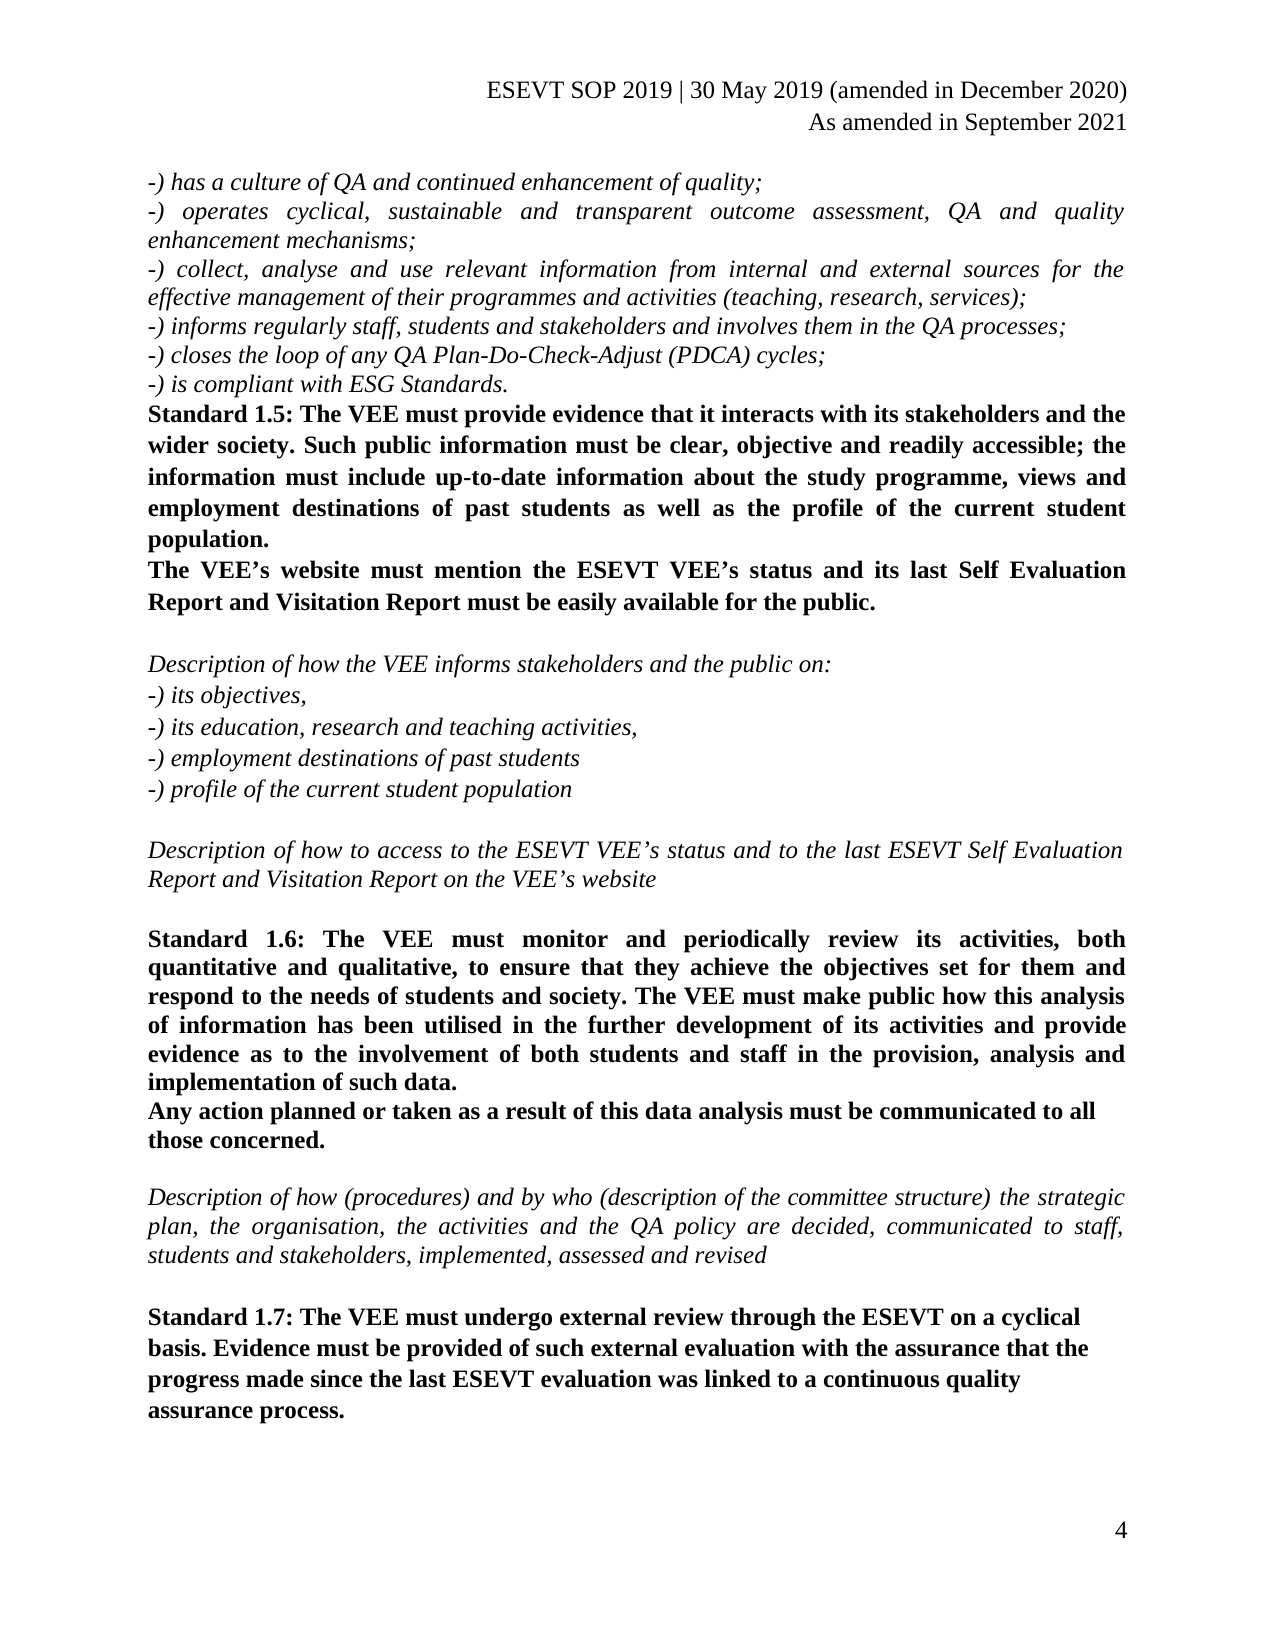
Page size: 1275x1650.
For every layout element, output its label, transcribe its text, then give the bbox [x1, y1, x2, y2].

text -) operates cyclical, sustainable and transparent outcome assessment, QA and quality enhancement mechanisms; [148, 196, 1127, 254]
text -) profile of the current student population [148, 772, 1127, 804]
text Standard 1.7: The VEE must undergo external review through the ESEVT on a cyclical basis. Evidence must be provided of such external evaluation with the assurance that the progress made since the last ESEVT evaluation was linked to a continuous quality assurance process. [148, 1300, 1127, 1456]
text Any action planned or taken as a result of this data analysis must be communicated to all those concerned. [148, 1096, 1127, 1182]
text -) closes the loop of any QA Plan-Do-Check-Adjust (PDCA) cycles; [148, 340, 1127, 369]
text -) its objectives, [148, 679, 1127, 710]
text -) informs regularly staff, students and stakeholders and involves them in the QA processes; [148, 311, 1127, 340]
text The VEE’s website must mention the ESEVT VEE’s status and its last Self Evaluation Report and Visitation Report must be easily available for the public. [148, 554, 1127, 616]
text Standard 1.6: The VEE must monitor and periodically review its activities, both quantitative and qualitative, to ensure that they achieve the objectives set for them and respond to the needs of students and society. The VEE must make public how this analysis of information has been utilised in the further development of its activities and provide evidence as to the involvement of both students and staff in the provision, analysis and implementation of such data. [148, 924, 1127, 1096]
text Standard 1.5: The VEE must provide evidence that it interacts with its stakeholders and the wider society. Such public information must be clear, objective and readily accessible; the information must include up-to-date information about the study programme, views and employment destinations of past students as well as the profile of the current student population. [148, 397, 1127, 554]
text -) is compliant with ESG Standards. [148, 369, 1127, 397]
text Description of how (procedures) and by who (description of the committee structure) the strategic plan, the organisation, the activities and the QA policy are decided, communicated to staff, students and stakeholders, implemented, assessed and revised [148, 1182, 1127, 1269]
text Description of how the VEE informs stakeholders and the public on: [148, 647, 1127, 679]
text -) employment destinations of past students [148, 741, 1127, 772]
text -) collect, analyse and use relevant information from internal and external sources for the effective management of their programmes and activities (teaching, research, services); [148, 254, 1127, 311]
text Description of how to access to the ESEVT VEE’s status and to the last ESEVT Self Evaluation Report and Visitation Report on the VEE’s website [148, 835, 1127, 892]
text -) has a culture of QA and continued enhancement of quality; [148, 167, 1127, 196]
text -) its education, research and teaching activities, [148, 710, 1127, 741]
